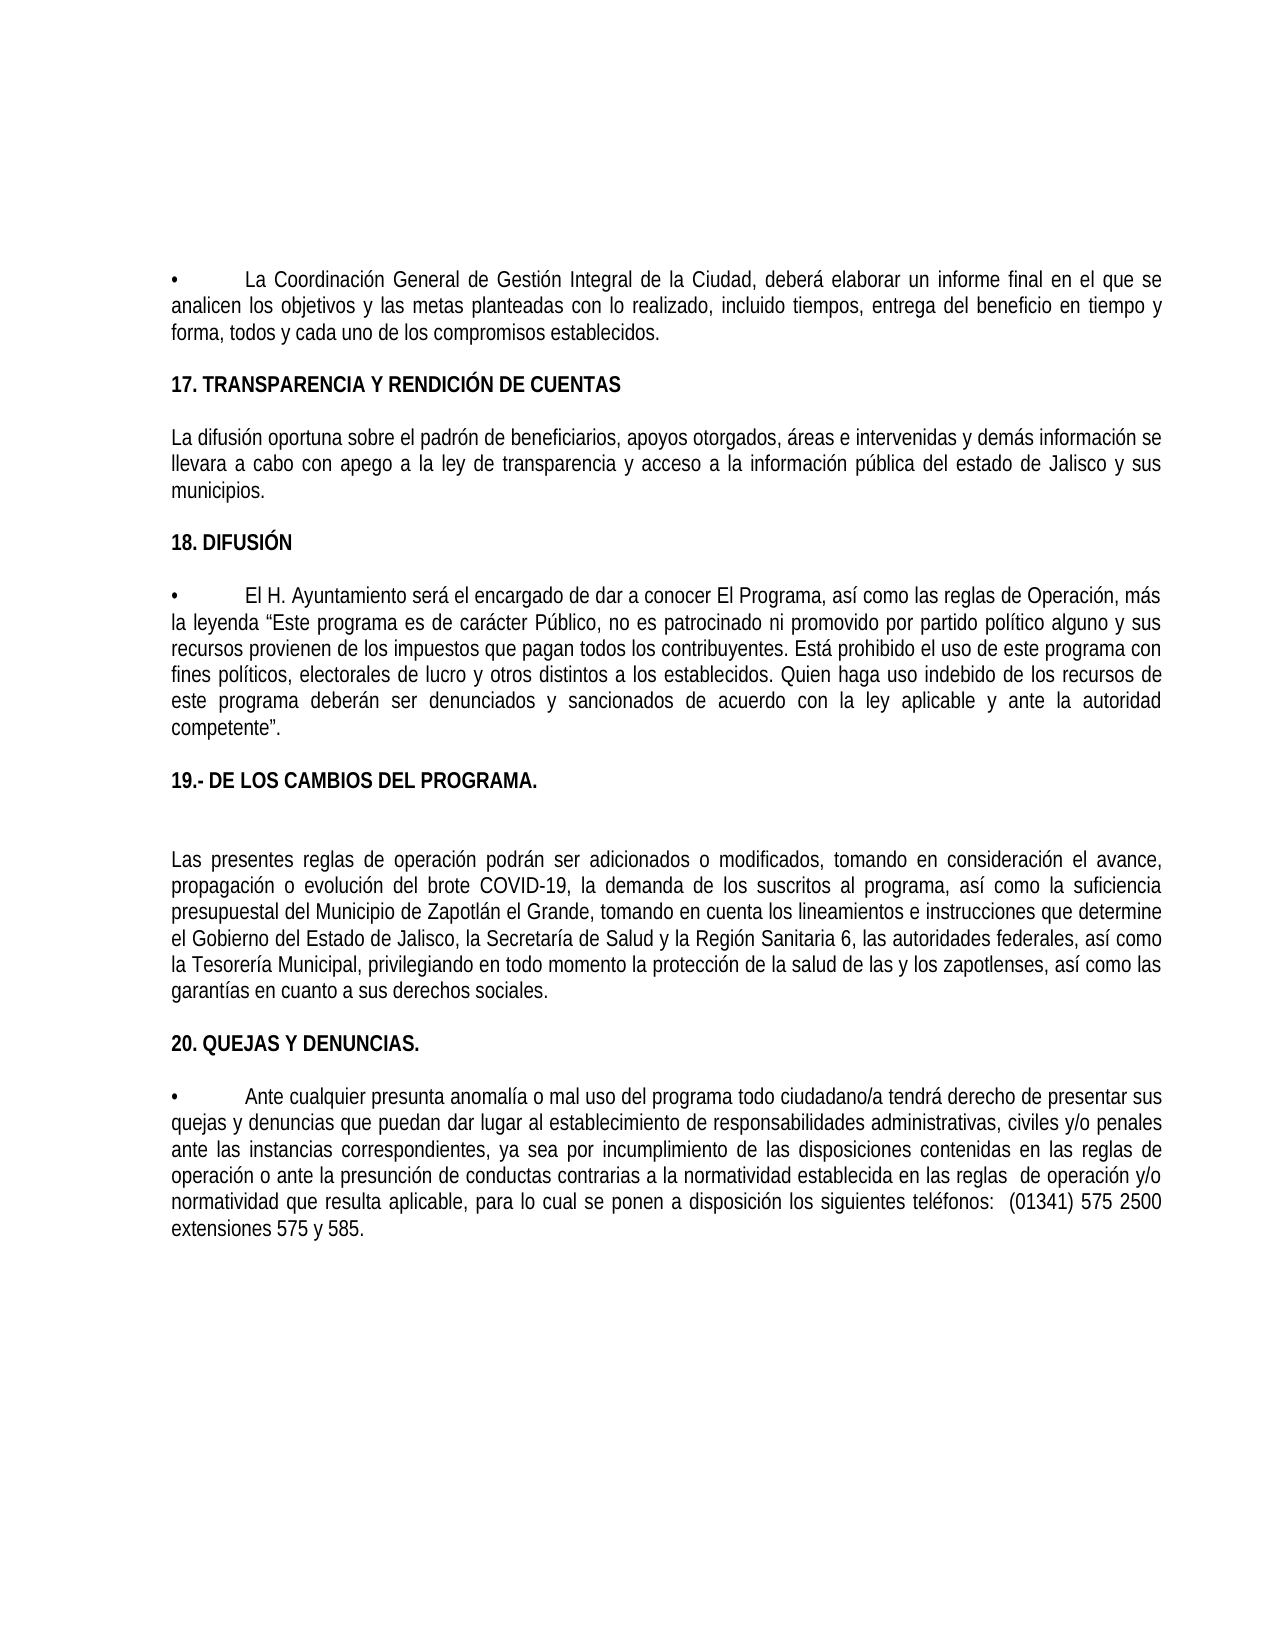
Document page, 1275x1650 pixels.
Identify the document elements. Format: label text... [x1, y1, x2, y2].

text Las presentes reglas de operación podrán ser adicionados o modificados, tomando en consideración el avance, propagación o evolución del brote COVID-19, la demanda de los suscritos al programa, así como la suficiencia presupuestal del Municipio de Zapotlán el Grande, tomando en cuenta los lineamientos e instrucciones que determine el Gobierno del Estado de Jalisco, la Secretaría de Salud y la Región Sanitaria 6, las autoridades federales, así como la Tesorería Municipal, privilegiando en todo momento la protección de la salud de las y los zapotlenses, así como las garantías en cuanto a sus derechos sociales. [171, 846, 1163, 1004]
text La difusión oportuna sobre el padrón de beneficiarios, apoyos otorgados, áreas e intervenidas y demás información se llevara a cabo con apego a la ley de transparencia y acceso a la información pública del estado de Jalisco y sus municipios. [171, 424, 1163, 503]
text • Ante cualquier presunta anomalía o mal uso del programa todo ciudadano/a tendrá derecho de presentar sus quejas y denuncias que puedan dar lugar al establecimiento de responsabilidades administrativas, civiles y/o penales ante las instancias correspondientes, ya sea por incumplimiento de las disposiciones contenidas en las reglas de operación o ante la presunción de conductas contrarias a la normatividad establecida en las reglas de operación y/o normatividad que resulta aplicable, para lo cual se ponen a disposición los siguientes teléfonos: (01341) 575 2500 extensiones 575 y 585. [171, 1083, 1163, 1241]
text 17. TRANSPARENCIA Y RENDICIÓN DE CUENTAS [171, 371, 1163, 398]
text 19.- DE LOS CAMBIOS DEL PROGRAMA. [171, 767, 1163, 793]
text • El H. Ayuntamiento será el encargado de dar a conocer El Programa, así como las reglas de Operación, más la leyenda “Este programa es de carácter Público, no es patrocinado ni promovido por partido político alguno y sus recursos provienen de los impuestos que pagan todos los contribuyentes. Está prohibido el uso de este programa con fines políticos, electorales de lucro y otros distintos a los establecidos. Quien haga uso indebido de los recursos de este programa deberán ser denunciados y sancionados de acuerdo con la ley aplicable y ante la autoridad competente”. [171, 582, 1163, 740]
text 20. QUEJAS Y DENUNCIAS. [171, 1030, 1163, 1056]
text 18. DIFUSIÓN [171, 529, 1163, 556]
text • La Coordinación General de Gestión Integral de la Ciudad, deberá elaborar un informe final en el que se analicen los objetivos y las metas planteadas con lo realizado, incluido tiempos, entrega del beneficio en tiempo y forma, todos y cada uno de los compromisos establecidos. [171, 266, 1163, 345]
